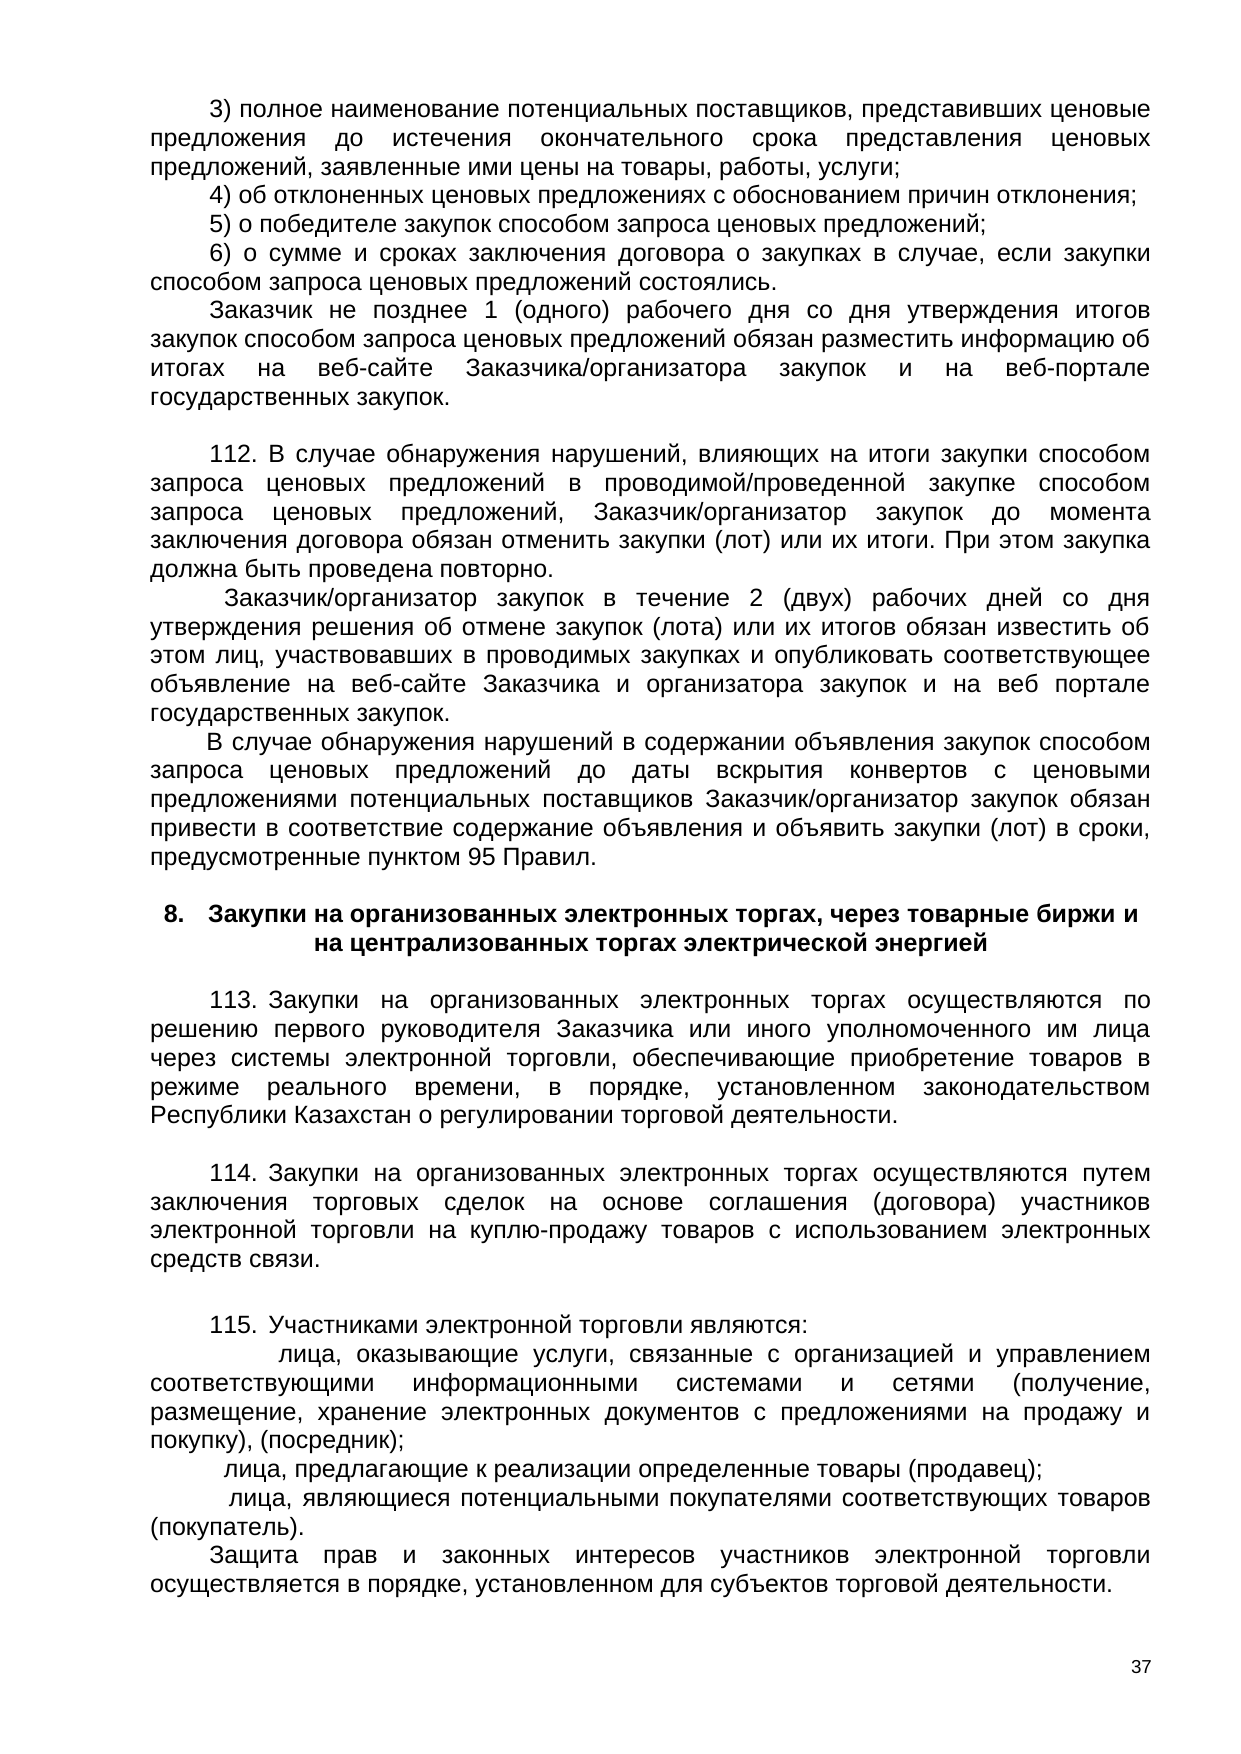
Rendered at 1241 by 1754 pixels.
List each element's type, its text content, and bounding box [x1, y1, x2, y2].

list Закупки на организованных электронных торгах, через товарные биржи и на централизованных торгах электрической энергией [150, 899, 1152, 956]
text 4) об отклоненных ценовых предложениях с обоснованием причин отклонения; [150, 180, 1152, 209]
text 5) о победителе закупок способом запроса ценовых предложений; [150, 209, 1152, 238]
list В случае обнаружения нарушений в содержании объявления закупок способом запроса ценовых предложений до даты вскрытия конвертов с ценовыми предложениями потенциальных поставщиков Заказчик/организатор закупок обязан привести в соответствие содержание объявления и объявить закупки (лот) в сроки, предусмотренные пунктом 95 Правил. [150, 726, 1152, 870]
text лица, являющиеся потенциальными покупателями соответствующих товаров (покупатель). [150, 1483, 1152, 1540]
text 6) о сумме и сроках заключения договора о закупках в случае, если закупки способом запроса ценовых предложений состоялись. [150, 238, 1152, 295]
list Закупки на организованных электронных торгах осуществляются по решению первого руководителя Заказчика или иного уполномоченного им лица через системы электронной торговли, обеспечивающие приобретение товаров в режиме реального времени, в порядке, установленном законодательством Республики Казахстан о регулировании торговой деятельности. [150, 985, 1152, 1129]
text Защита прав и законных интересов участников электронной торговли осуществляется в порядке, установленном для субъектов торговой деятельности. [150, 1540, 1152, 1598]
text лица, оказывающие услуги, связанные с организацией и управлением соответствующими информационными системами и сетями (получение, размещение, хранение электронных документов с предложениями на продажу и покупку), (посредник); [150, 1339, 1152, 1454]
list Заказчик не позднее 1 (одного) рабочего дня со дня утверждения итогов закупок способом запроса ценовых предложений обязан разместить информацию об итогах на веб-сайте Заказчика/организатора закупок и на веб-портале государственных закупок. [150, 295, 1152, 410]
text 3) полное наименование потенциальных поставщиков, представивших ценовые предложения до истечения окончательного срока представления ценовых предложений, заявленные ими цены на товары, работы, услуги; [150, 94, 1152, 180]
list Закупки на организованных электронных торгах осуществляются путем заключения торговых сделок на основе соглашения (договора) участников электронной торговли на куплю-продажу товаров с использованием электронных средств связи. [150, 1158, 1152, 1273]
list Заказчик/организатор закупок в течение 2 (двух) рабочих дней со дня утверждения решения об отмене закупок (лота) или их итогов обязан известить об этом лиц, участвовавших в проводимых закупках и опубликовать соответствующее объявление на веб-сайте Заказчика и организатора закупок и на веб портале государственных закупок. [150, 583, 1152, 726]
text В случае обнаружения нарушений, влияющих на итоги закупки способом запроса ценовых предложений в проводимой/проведенной закупке способом запроса ценовых предложений, Заказчик/организатор закупок до момента заключения договора обязан отменить закупки (лот) или их итоги. При этом закупка должна быть проведена повторно. [150, 439, 1152, 583]
text лица, предлагающие к реализации определенные товары (продавец); [150, 1454, 1152, 1483]
text Участниками электронной торговли являются: [150, 1310, 1152, 1339]
